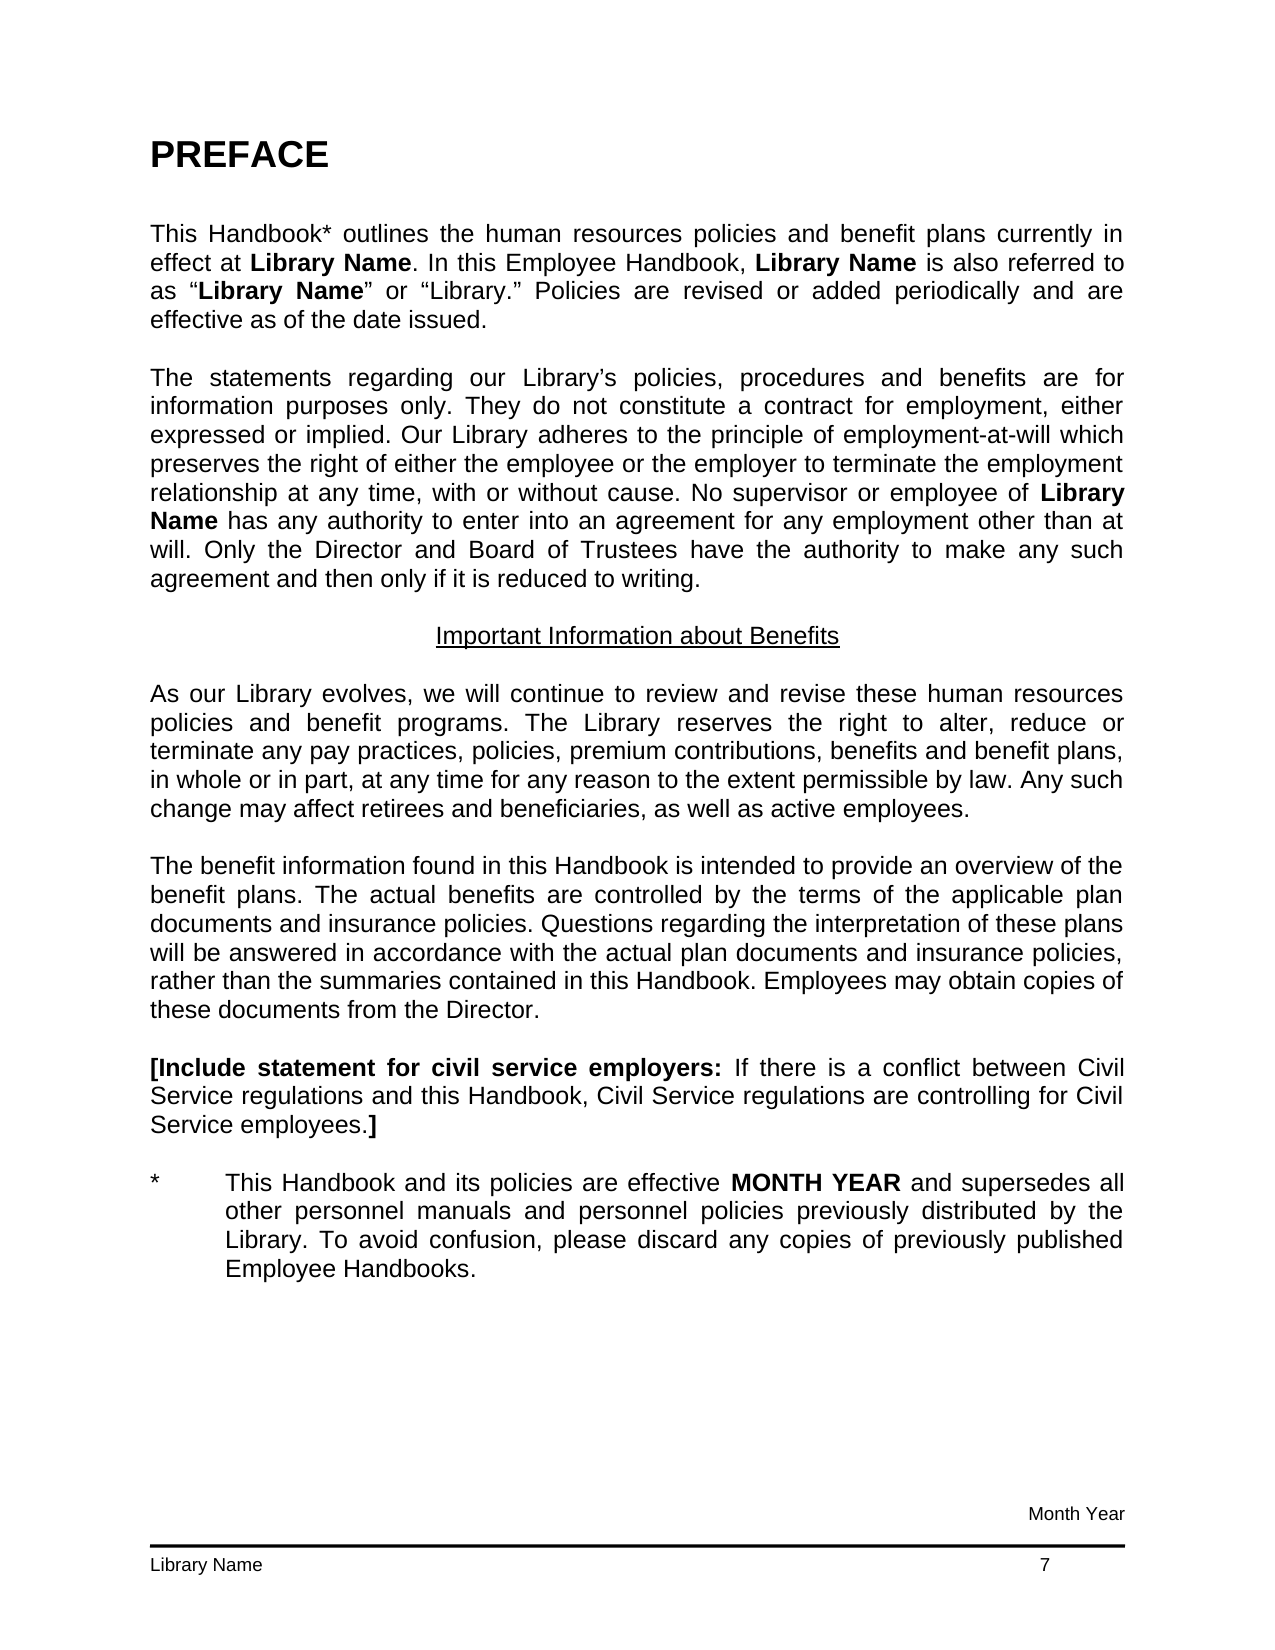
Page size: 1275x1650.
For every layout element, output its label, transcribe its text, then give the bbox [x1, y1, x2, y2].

text This Handbook* outlines the human resources policies and benefit plans currently in effect at Library Name. In this Employee Handbook, Library Name is also referred to as “Library Name” or “Library.” Policies are revised or added periodically and are effective as of the date issued. [150, 219, 1125, 334]
text The benefit information found in this Handbook is intended to provide an overview of the benefit plans. The actual benefits are controlled by the terms of the applicable plan documents and insurance policies. Questions regarding the interpretation of these plans will be answered in accordance with the actual plan documents and insurance policies, rather than the summaries contained in this Handbook. Employees may obtain copies of these documents from the Director. [150, 851, 1125, 1024]
text [Include statement for civil service employers: If there is a conflict between Civil Service regulations and this Handbook, Civil Service regulations are controlling for Civil Service employees.] [150, 1052, 1125, 1139]
text * This Handbook and its policies are effective MONTH YEAR and supersedes all other personnel manuals and personnel policies previously distributed by the Library. To avoid confusion, please discard any copies of previously published Employee Handbooks. [150, 1167, 1125, 1282]
subtitle PREFACE [150, 132, 1125, 176]
text The statements regarding our Library’s policies, procedures and benefits are for information purposes only. They do not constitute a contract for employment, either expressed or implied. Our Library adheres to the principle of employment-at-will which preserves the right of either the employee or the employer to terminate the employment relationship at any time, with or without cause. No supervisor or employee of Library Name has any authority to enter into an agreement for any employment other than at will. Only the Director and Board of Trustees have the authority to make any such agreement and then only if it is reduced to writing. [150, 362, 1125, 592]
text As our Library evolves, we will continue to review and revise these human resources policies and benefit programs. The Library reserves the right to alter, reduce or terminate any pay practices, policies, premium contributions, benefits and benefit plans, in whole or in part, at any time for any reason to the extent permissible by law. Any such change may affect retirees and beneficiaries, as well as active employees. [150, 679, 1125, 822]
text Important Information about Benefits [150, 621, 1125, 650]
